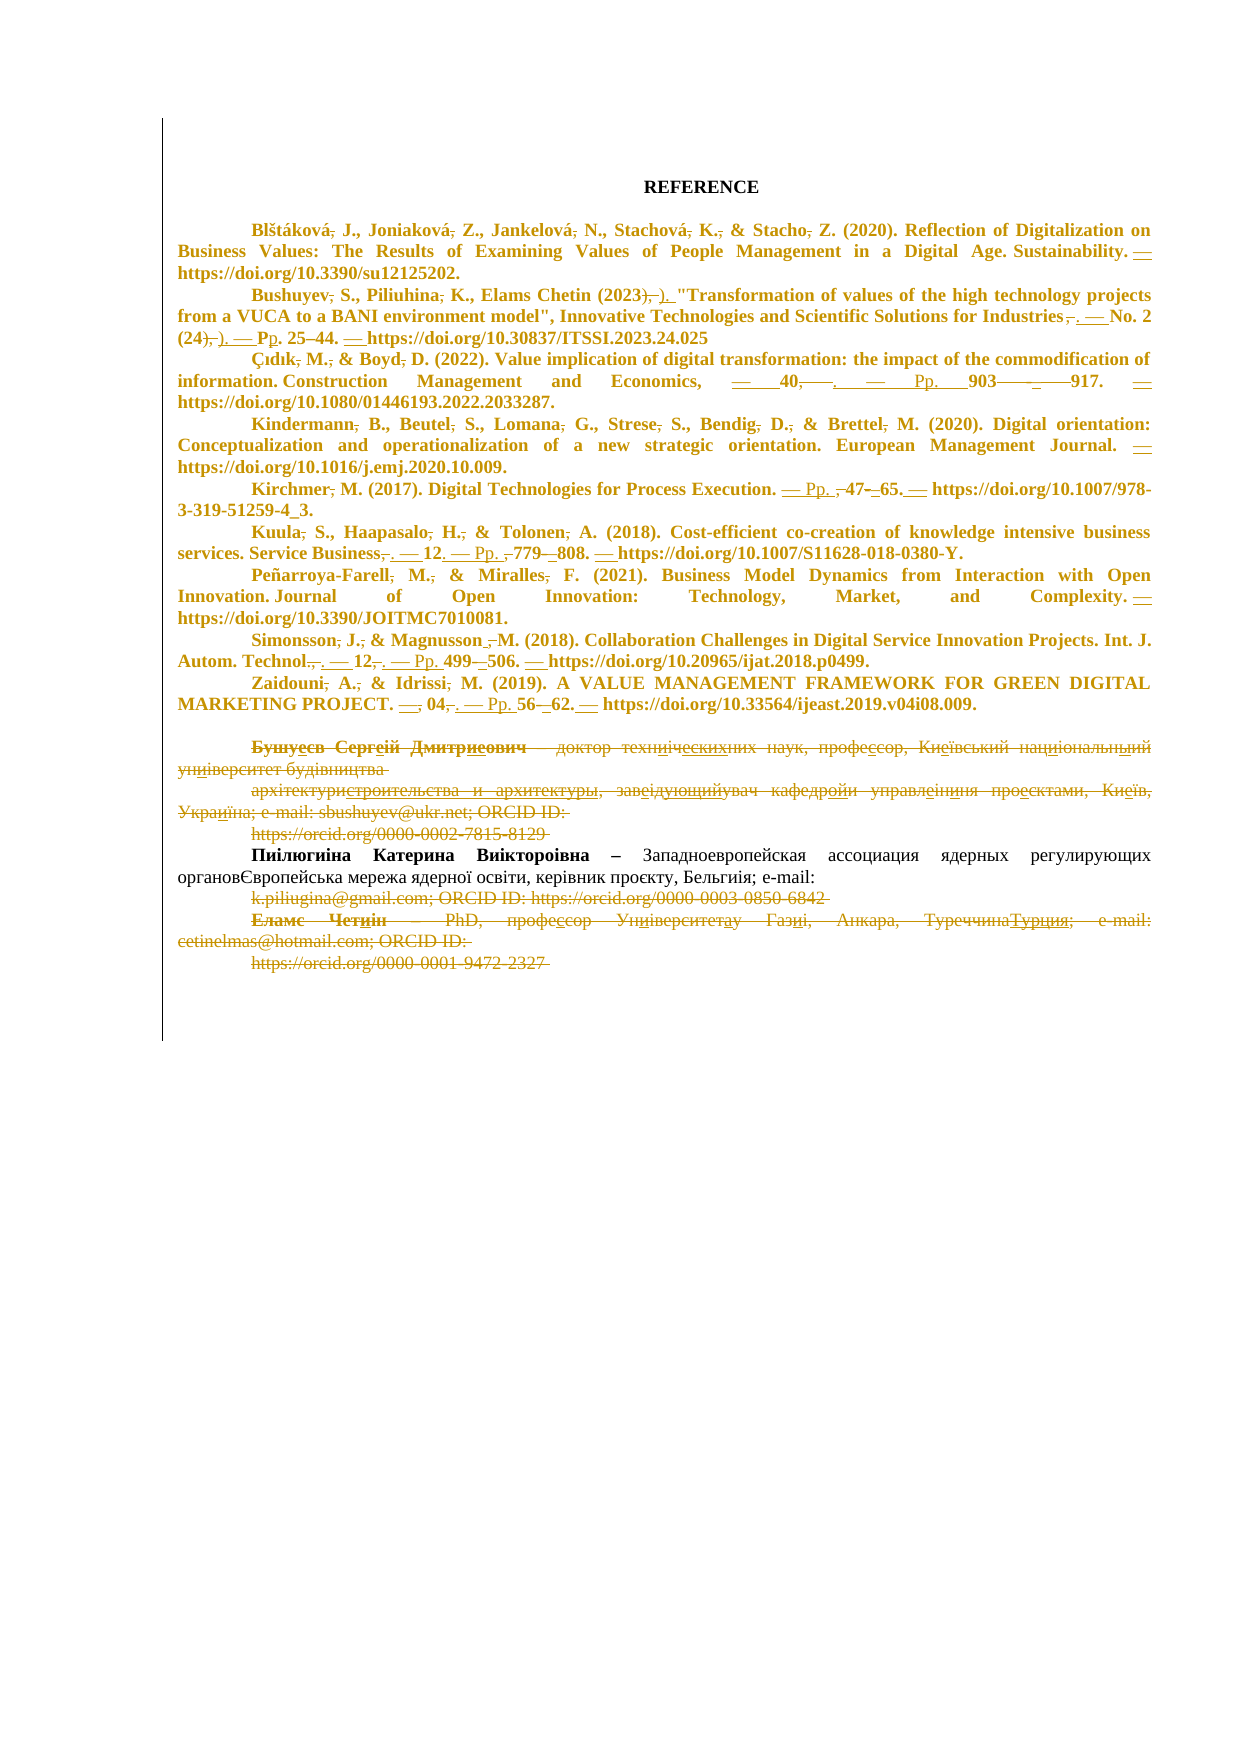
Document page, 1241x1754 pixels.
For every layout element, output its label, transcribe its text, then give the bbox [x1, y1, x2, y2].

list Kirchmer M. (2017). Digital Technologies for Process Execution. 4765. https://doi.org/10.1007/978-3-319-51259-4_3. [177, 477, 1152, 521]
list Simonsson J. & MagnussonM. (2018). Collaboration Challenges in Digital Service Innovation Projects. Int. J. Autom. Technol12499506. https://doi.org/10.20965/ijat.2018.p0499. [177, 628, 1152, 672]
list Bushuyev S., Piliuhina K., Elams Chetin (2023"Transformation of values of the high technology projects from a VUCA to a BANI environment model", Innovative Technologies and Scientific Solutions for IndustriesNo. 2 (24P. 25–44. https://doi.org/10.30837/ITSSI.2023.24.025 [177, 283, 1152, 348]
list Peñarroya-Farell M. & Miralles F. (2021). Business Model Dynamics from Interaction with Open Innovation. Journal of Open Innovation: Technology, Market, and Complexity. https://doi.org/10.3390/JOITMC7010081. [177, 564, 1152, 628]
list Çıdık M. & Boyd D. (2022). Value implication of digital transformation: the impact of the commodification of information. Construction Management and Economics, 40903917. https://doi.org/10.1080/01446193.2022.2033287. [177, 348, 1152, 413]
list REFERENCE [177, 176, 1152, 197]
list Kindermann B., Beutel S., Lomana G., Strese S., Bendig D. & Brettel M. (2020). Digital orientation: Conceptualization and operationalization of a new strategic orientation. European Management Journal. https://doi.org/10.1016/j.emj.2020.10.009. [177, 413, 1152, 477]
list Zaidouni A. & Idrissi M. (2019). A VALUE MANAGEMENT FRAMEWORK FOR GREEN DIGITAL MARKETING PROJECT. 045662. https://doi.org/10.33564/ijeast.2019.v04i08.009. [177, 672, 1152, 715]
list Blštáková J., Joniaková Z., Jankelová N., Stachová K. & Stacho Z. (2020). Reflection of Digitalization on Business Values: The Results of Examining Values of People Management in a Digital Age. Sustainability. https://doi.org/10.3390/su12125202. [177, 219, 1152, 283]
list Kuula S., Haapasalo H. & Tolonen A. (2018). Cost-efficient co-creation of knowledge intensive business services. Service Business12779808. https://doi.org/10.1007/S11628-018-0380-Y. [177, 521, 1152, 564]
